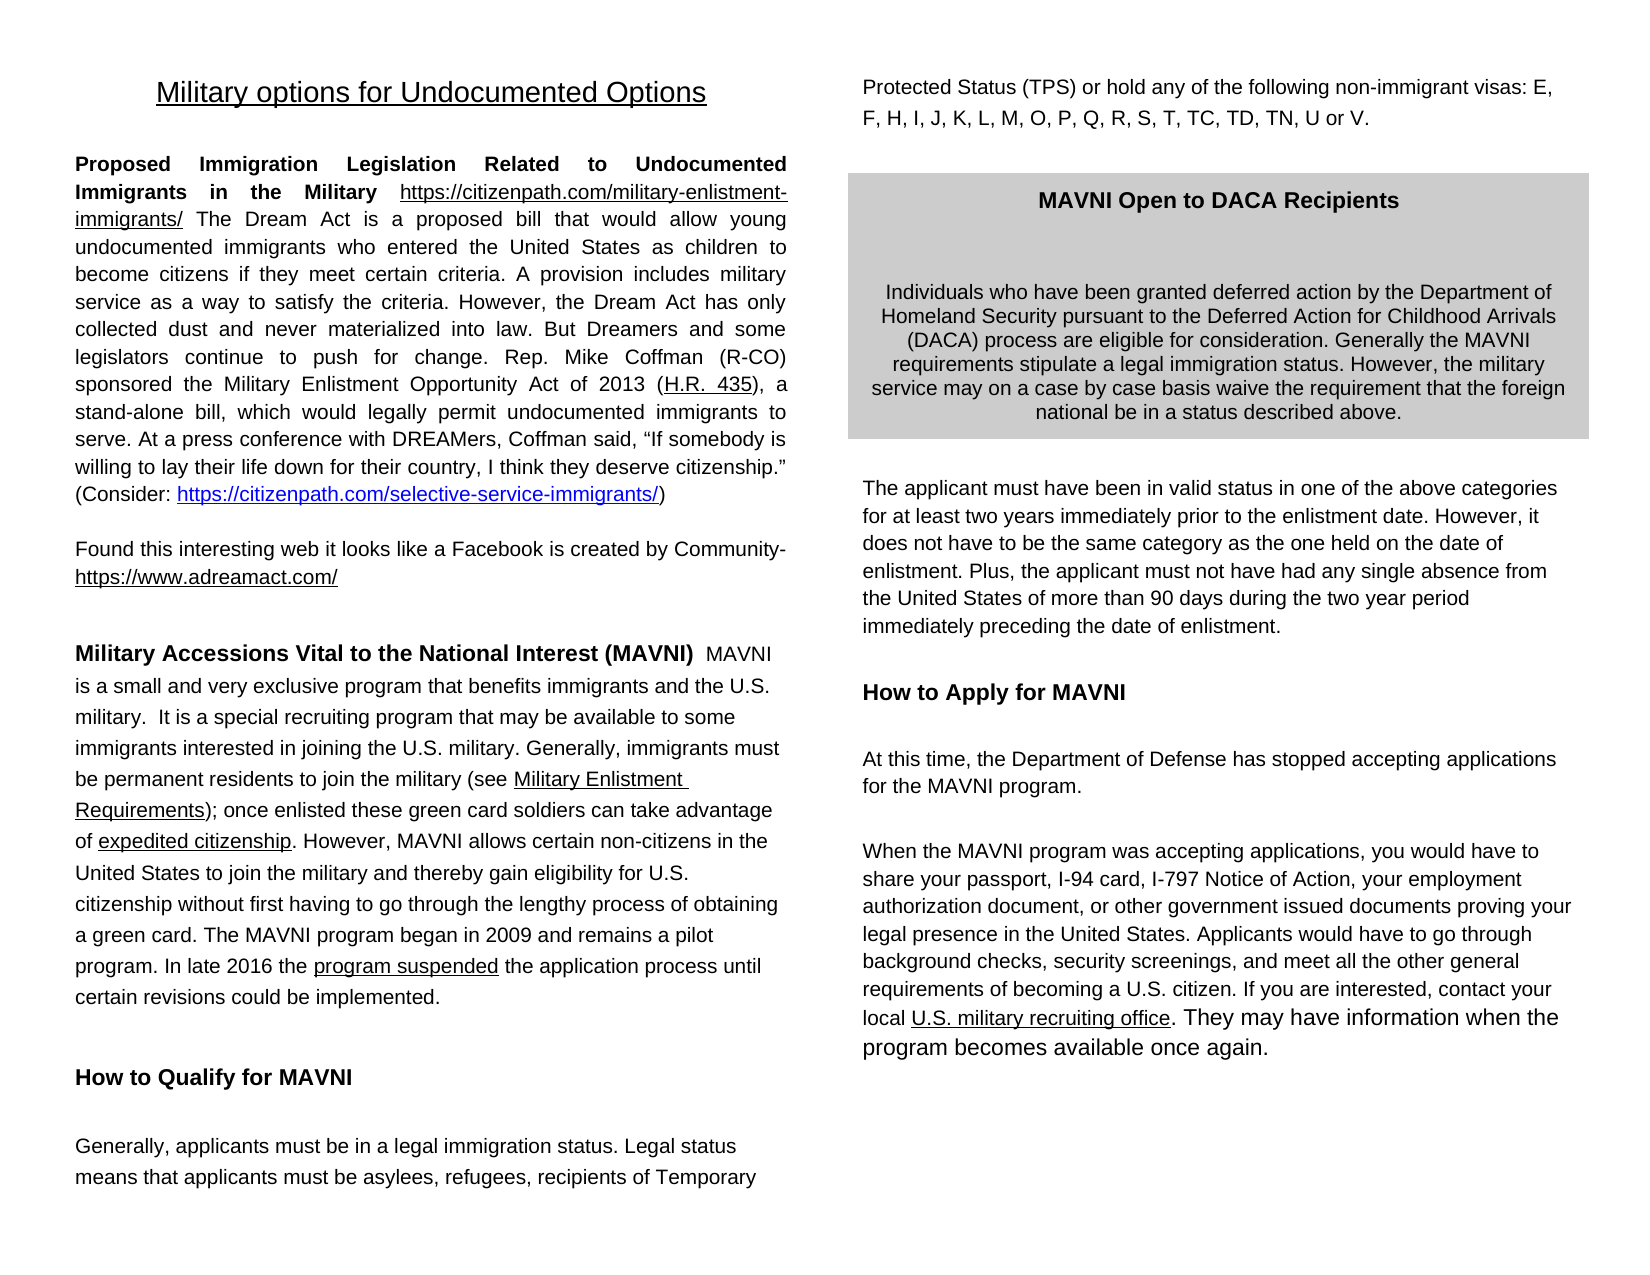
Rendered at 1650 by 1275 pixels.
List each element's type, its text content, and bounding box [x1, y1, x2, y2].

text When the MAVNI program was accepting applications, you would have to share your passport, I-94 card, I-797 Notice of Action, your employment authorization document, or other government issued documents proving your legal presence in the United States. Applicants would have to go through background checks, security screenings, and meet all the other general requirements of becoming a U.S. citizen. If you are interested, contact your local U.S. military recruiting office. They may have information when the program becomes available once again. [862, 839, 1575, 1061]
text Individuals who have been granted deferred action by the Department of Homeland Security pursuant to the Deferred Action for Childhood Arrivals (DACA) process are eligible for consideration. Generally the MAVNI requirements stipulate a legal immigration status. However, the military service may on a case by case basis waive the requirement that the foreign national be in a status described above. [848, 266, 1589, 439]
text Proposed Immigration Legislation Related to Undocumented Immigrants in the Military https://citizenpath.com/military-enlistment-immigrants/ The Dream Act is a proposed bill that would allow young undocumented immigrants who entered the United States as children to become citizens if they meet certain criteria. A provision includes military service as a way to satisfy the criteria. However, the Dream Act has only collected dust and never materialized into law. But Dreamers and some legislators continue to push for change. Rep. Mike Coffman (R-CO) sponsored the Military Enlistment Opportunity Act of 2013 (H.R. 435), a stand-alone bill, which would legally permit undocumented immigrants to serve. At a press conference with DREAMers, Coffman said, “If somebody is willing to lay their life down for their country, I think they deserve citizenship.” (Consider: https://citizenpath.com/selective-service-immigrants/) [75, 152, 787, 506]
subtitle Generally, applicants must be in a legal immigration status. Legal status means that applicants must be asylees, refugees, recipients of Temporary Protected Status (TPS) or hold any of the following non-immigrant visas: E, F, H, I, J, K, L, M, O, P, Q, R, S, T, TC, TD, TN, U or V. [75, 1134, 787, 1189]
text At this time, the Department of Defense has stopped accepting applications for the MAVNI program. [862, 746, 1575, 798]
subtitle Generally, applicants must be in a legal immigration status. Legal status means that applicants must be asylees, refugees, recipients of Temporary Protected Status (TPS) or hold any of the following non-immigrant visas: E, F, H, I, J, K, L, M, O, P, Q, R, S, T, TC, TD, TN, U or V. [862, 75, 1575, 130]
text The applicant must have been in valid status in one of the above categories for at least two years immediately prior to the enlistment date. However, it does not have to be the same category as the one held on the date of enlistment. Plus, the applicant must not have had any single absence from the United States of more than 90 days during the two year period immediately preceding the date of enlistment. [862, 476, 1575, 638]
subtitle Military Accessions Vital to the National Interest (MAVNI) MAVNI is a small and very exclusive program that benefits immigrants and the U.S. military. It is a special recruiting program that may be available to some immigrants interested in joining the U.S. military. Generally, immigrants must be permanent residents to join the military (see Military Enlistment Requirements); once enlisted these green card soldiers can take advantage of expedited citizenship. However, MAVNI allows certain non-citizens in the United States to join the military and thereby gain eligibility for U.S. citizenship without first having to go through the lengthy process of obtaining a green card. The MAVNI program began in 2009 and remains a pilot program. In late 2016 the program suspended the application process until certain revisions could be implemented. [75, 640, 787, 1009]
text Military options for Undocumented Options [75, 75, 787, 108]
subtitle How to Qualify for MAVNI [75, 1064, 787, 1090]
text MAVNI Open to DACA Recipients [848, 173, 1589, 228]
text Found this interesting web it looks like a Facebook is created by Community- https://www.adreamact.com/ [75, 537, 787, 588]
text How to Apply for MAVNI [862, 679, 1575, 705]
